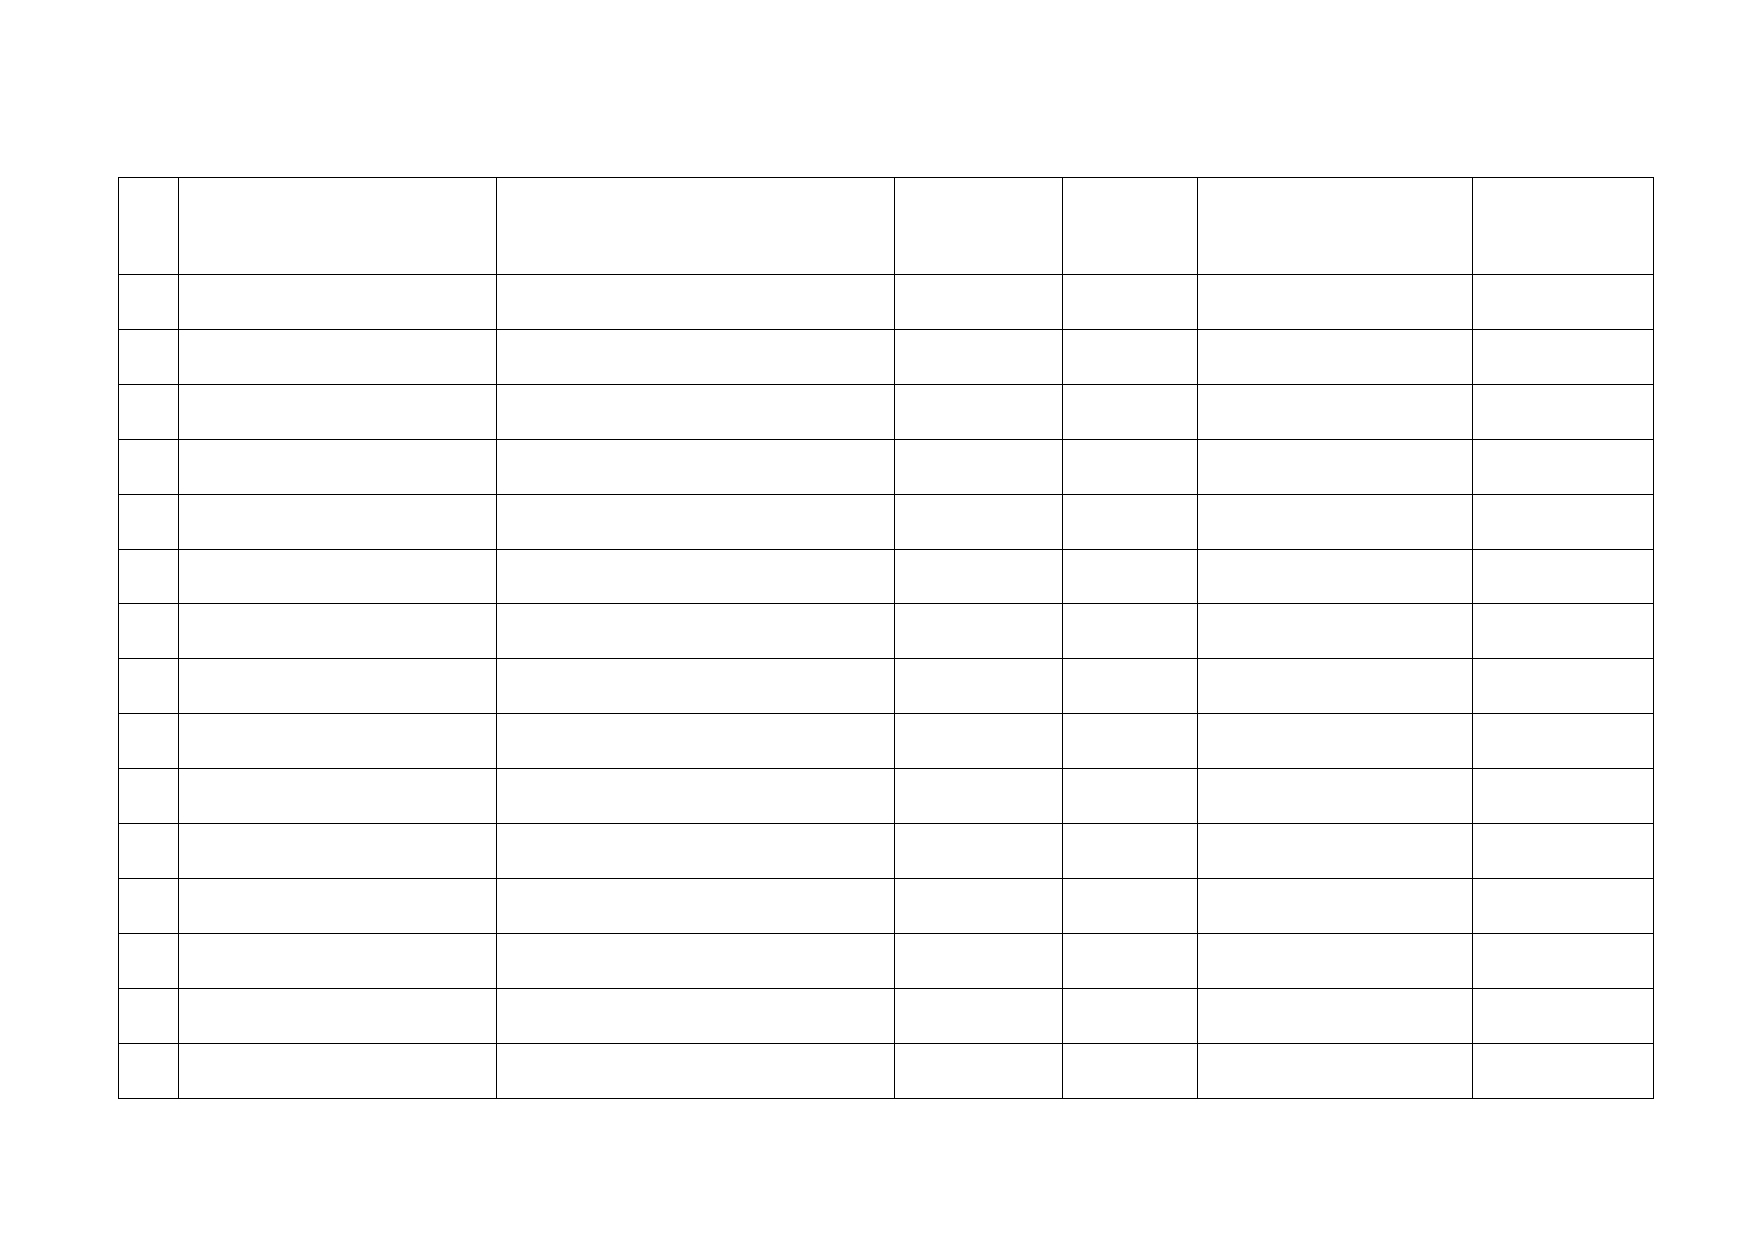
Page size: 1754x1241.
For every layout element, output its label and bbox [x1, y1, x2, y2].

table_cell [895, 495, 1062, 548]
table_cell [497, 714, 894, 768]
table_cell [497, 659, 894, 713]
table_cell [1063, 769, 1197, 823]
table_cell [119, 550, 178, 603]
table_cell [119, 824, 178, 878]
table_cell [1063, 934, 1197, 988]
table_cell [1198, 385, 1472, 439]
table_cell [1198, 879, 1472, 933]
table_cell [895, 989, 1062, 1042]
table_cell [497, 330, 894, 384]
table_cell [179, 824, 496, 878]
table_cell [1198, 934, 1472, 988]
table_cell [179, 714, 496, 768]
table_cell [119, 178, 178, 274]
table_cell [895, 550, 1062, 603]
table_cell [1198, 178, 1472, 274]
table_cell [1063, 1044, 1197, 1097]
table_cell [119, 659, 178, 713]
table_cell [895, 824, 1062, 878]
table_cell [1473, 604, 1653, 658]
table_cell [119, 714, 178, 768]
table_cell [1063, 879, 1197, 933]
table_cell [1473, 824, 1653, 878]
table_cell [1473, 769, 1653, 823]
table_cell [179, 604, 496, 658]
table_cell [497, 385, 894, 439]
table_cell [1198, 989, 1472, 1042]
table_cell [895, 879, 1062, 933]
table_cell [1473, 440, 1653, 493]
table_cell [179, 178, 496, 274]
table_cell [895, 659, 1062, 713]
table_cell [1198, 495, 1472, 548]
table_cell [1198, 659, 1472, 713]
table_cell [1063, 495, 1197, 548]
table_cell [1198, 769, 1472, 823]
table_cell [1198, 275, 1472, 329]
table_cell [119, 879, 178, 933]
table_cell [895, 178, 1062, 274]
table_cell [1473, 385, 1653, 439]
table_cell [1063, 440, 1197, 493]
table_cell [1198, 604, 1472, 658]
table_cell [1473, 550, 1653, 603]
table_cell [1198, 550, 1472, 603]
table_cell [179, 550, 496, 603]
table_cell [179, 769, 496, 823]
table_cell [497, 440, 894, 493]
table_cell [1473, 714, 1653, 768]
table_cell [1198, 1044, 1472, 1097]
table_cell [119, 989, 178, 1042]
table_cell [497, 178, 894, 274]
table_cell [119, 275, 178, 329]
table_cell [1473, 1044, 1653, 1097]
table_cell [179, 1044, 496, 1097]
table_cell [1063, 824, 1197, 878]
table_cell [1063, 604, 1197, 658]
table_cell [1063, 989, 1197, 1042]
table_cell [895, 714, 1062, 768]
table_cell [119, 604, 178, 658]
table_cell [1473, 178, 1653, 274]
table_cell [179, 989, 496, 1042]
table_cell [497, 989, 894, 1042]
table_cell [1473, 495, 1653, 548]
table_cell [497, 769, 894, 823]
table_cell [119, 495, 178, 548]
table_cell [497, 934, 894, 988]
table_cell [179, 659, 496, 713]
table_cell [497, 550, 894, 603]
table_cell [1473, 989, 1653, 1042]
table_cell [1473, 879, 1653, 933]
table_cell [119, 934, 178, 988]
table_cell [497, 824, 894, 878]
table_cell [497, 275, 894, 329]
table_cell [1063, 330, 1197, 384]
table_cell [1063, 275, 1197, 329]
table_cell [1198, 714, 1472, 768]
table_cell [179, 495, 496, 548]
table_cell [895, 1044, 1062, 1097]
table_cell [497, 1044, 894, 1097]
table_cell [179, 879, 496, 933]
table_cell [895, 440, 1062, 493]
table_cell [1198, 824, 1472, 878]
table_cell [895, 330, 1062, 384]
table_cell [1198, 330, 1472, 384]
table_cell [497, 604, 894, 658]
table_cell [895, 934, 1062, 988]
table_cell [179, 275, 496, 329]
table_cell [1063, 659, 1197, 713]
table_cell [895, 769, 1062, 823]
table_cell [179, 934, 496, 988]
table_cell [1198, 440, 1472, 493]
table_cell [179, 330, 496, 384]
table_cell [895, 275, 1062, 329]
table_cell [1473, 934, 1653, 988]
table_cell [895, 604, 1062, 658]
table_cell [119, 330, 178, 384]
table_cell [497, 495, 894, 548]
table_cell [1473, 275, 1653, 329]
table_cell [119, 1044, 178, 1097]
table_cell [119, 385, 178, 439]
table_cell [119, 769, 178, 823]
table_cell [895, 385, 1062, 439]
table_cell [1063, 178, 1197, 274]
table_cell [179, 385, 496, 439]
table_cell [1473, 330, 1653, 384]
table_cell [1473, 659, 1653, 713]
table_cell [1063, 385, 1197, 439]
table_cell [497, 879, 894, 933]
table_cell [1063, 714, 1197, 768]
table_cell [119, 440, 178, 493]
table_cell [179, 440, 496, 493]
table_cell [1063, 550, 1197, 603]
